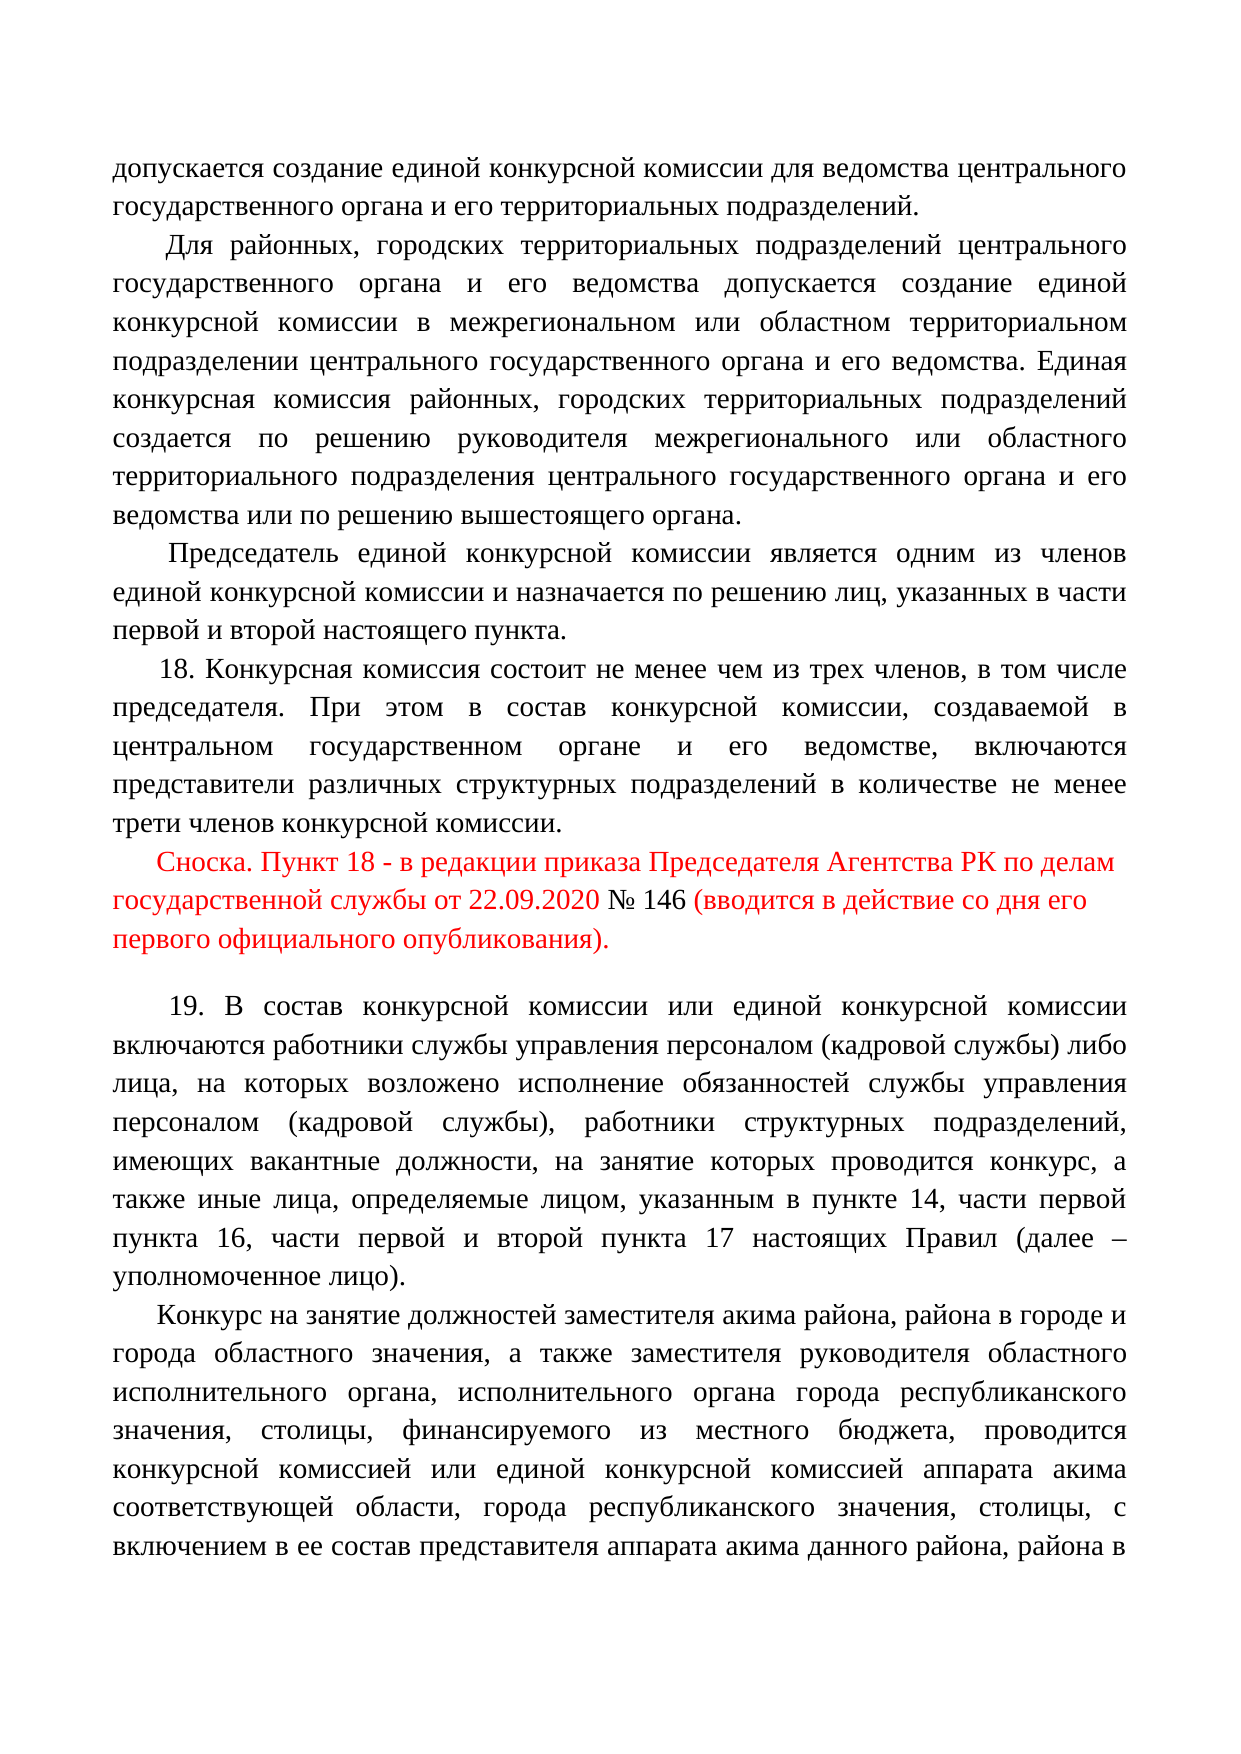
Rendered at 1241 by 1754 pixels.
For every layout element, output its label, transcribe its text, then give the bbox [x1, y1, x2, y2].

text Сноска. Пункт 18 - в редакции приказа Председателя Агентства РК по делам государственной службы от 22.09.2020 № 146 (вводится в действие со дня его первого официального опубликования). [112, 844, 1128, 984]
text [112, 1297, 1128, 1562]
text Председатель единой конкурсной комиссии является одним из членов единой конкурсной комиссии и назначается по решению лиц, указанных в части первой и второй настоящего пункта. [112, 535, 1128, 646]
text 19. В состав конкурсной комиссии или единой конкурсной комиссии включаются работники службы управления персоналом (кадровой службы) либо лица, на которых возложено исполнение обязанностей службы управления персоналом (кадровой службы), работники структурных подразделений, имеющих вакантные должности, на занятие которых проводится конкурс, а также иные лица, определяемые лицом, указанным в пункте 14, части первой пункта 16, части первой и второй пункта 17 настоящих Правил (далее – уполномоченное лицо). [112, 988, 1128, 1292]
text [112, 150, 1128, 222]
text 18. Конкурсная комиссия состоит не менее чем из трех членов, в том числе председателя. При этом в состав конкурсной комиссии, создаваемой в центральном государственном органе и его ведомстве, включаются представители различных структурных подразделений в количестве не менее трети членов конкурсной комиссии. [112, 651, 1128, 839]
text Для районных, городских территориальных подразделений центрального государственного органа и его ведомства допускается создание единой конкурсной комиссии в межрегиональном или областном территориальном подразделении центрального государственного органа и его ведомства. Единая конкурсная комиссия районных, городских территориальных подразделений создается по решению руководителя межрегионального или областного территориального подразделения центрального государственного органа и его ведомства или по решению вышестоящего органа. [112, 227, 1128, 530]
